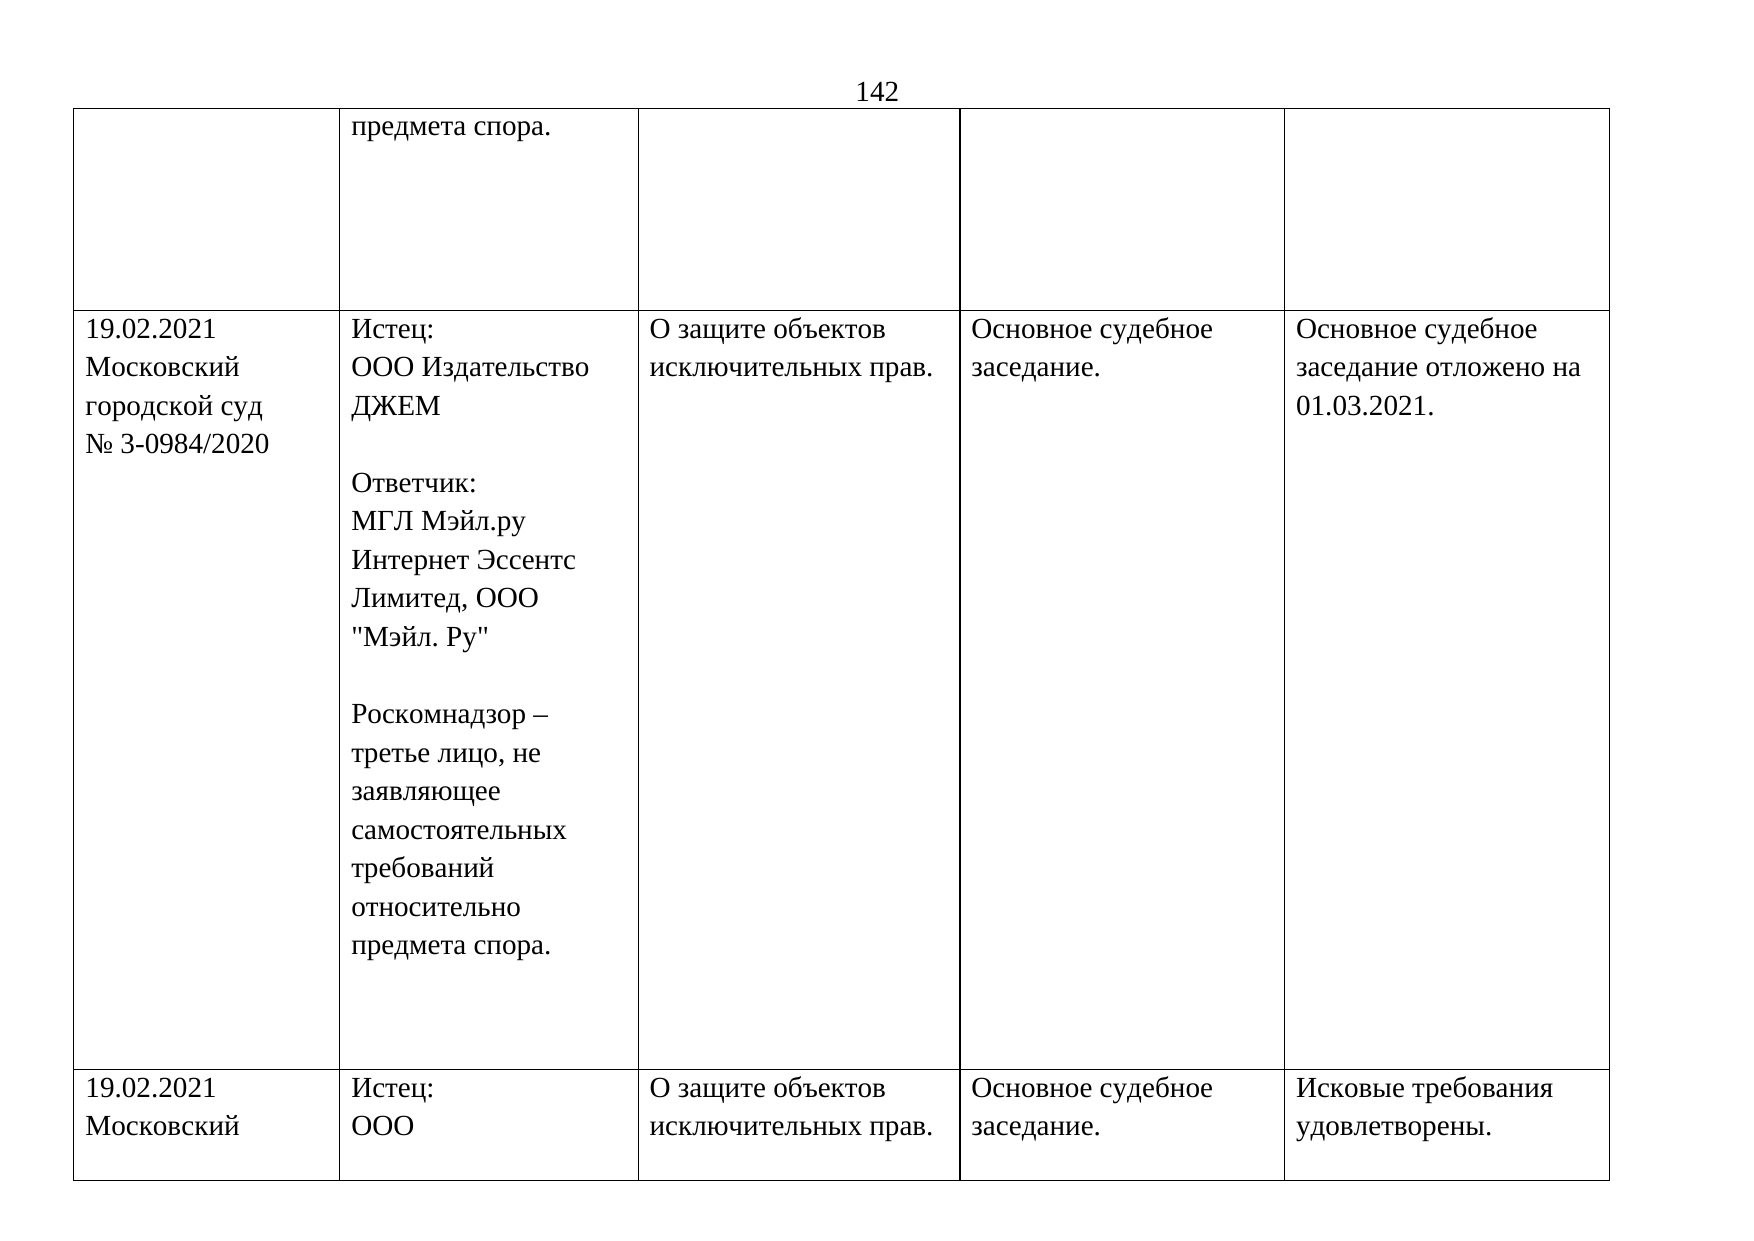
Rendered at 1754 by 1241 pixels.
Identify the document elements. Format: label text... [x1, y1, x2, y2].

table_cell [1285, 109, 1609, 310]
table_cell 19.02.2021 Московский городской суд № 3-0984/2020 [74, 311, 339, 1069]
table_cell Основное судебное заседание отложено на 01.03.2021. [1285, 311, 1609, 1069]
table_cell Истец: ООО Издательство ДЖЕМ Ответчик: МГЛ Мэйл.ру Интернет Эссентс Лимитед, ООО "Мэйл. Ру" Роскомнадзор – третье лицо, не заявляющее самостоятельных требований относительно предмета спора. [340, 311, 638, 1069]
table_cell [1285, 1070, 1609, 1180]
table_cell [961, 109, 1284, 310]
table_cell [639, 1070, 959, 1180]
table_cell Основное судебное заседание. [961, 311, 1284, 1069]
table_cell О защите объектов исключительных прав. [639, 311, 959, 1069]
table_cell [340, 1070, 638, 1180]
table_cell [74, 109, 339, 310]
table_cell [74, 1070, 339, 1180]
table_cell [340, 109, 638, 310]
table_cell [639, 109, 959, 310]
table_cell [961, 1070, 1284, 1180]
